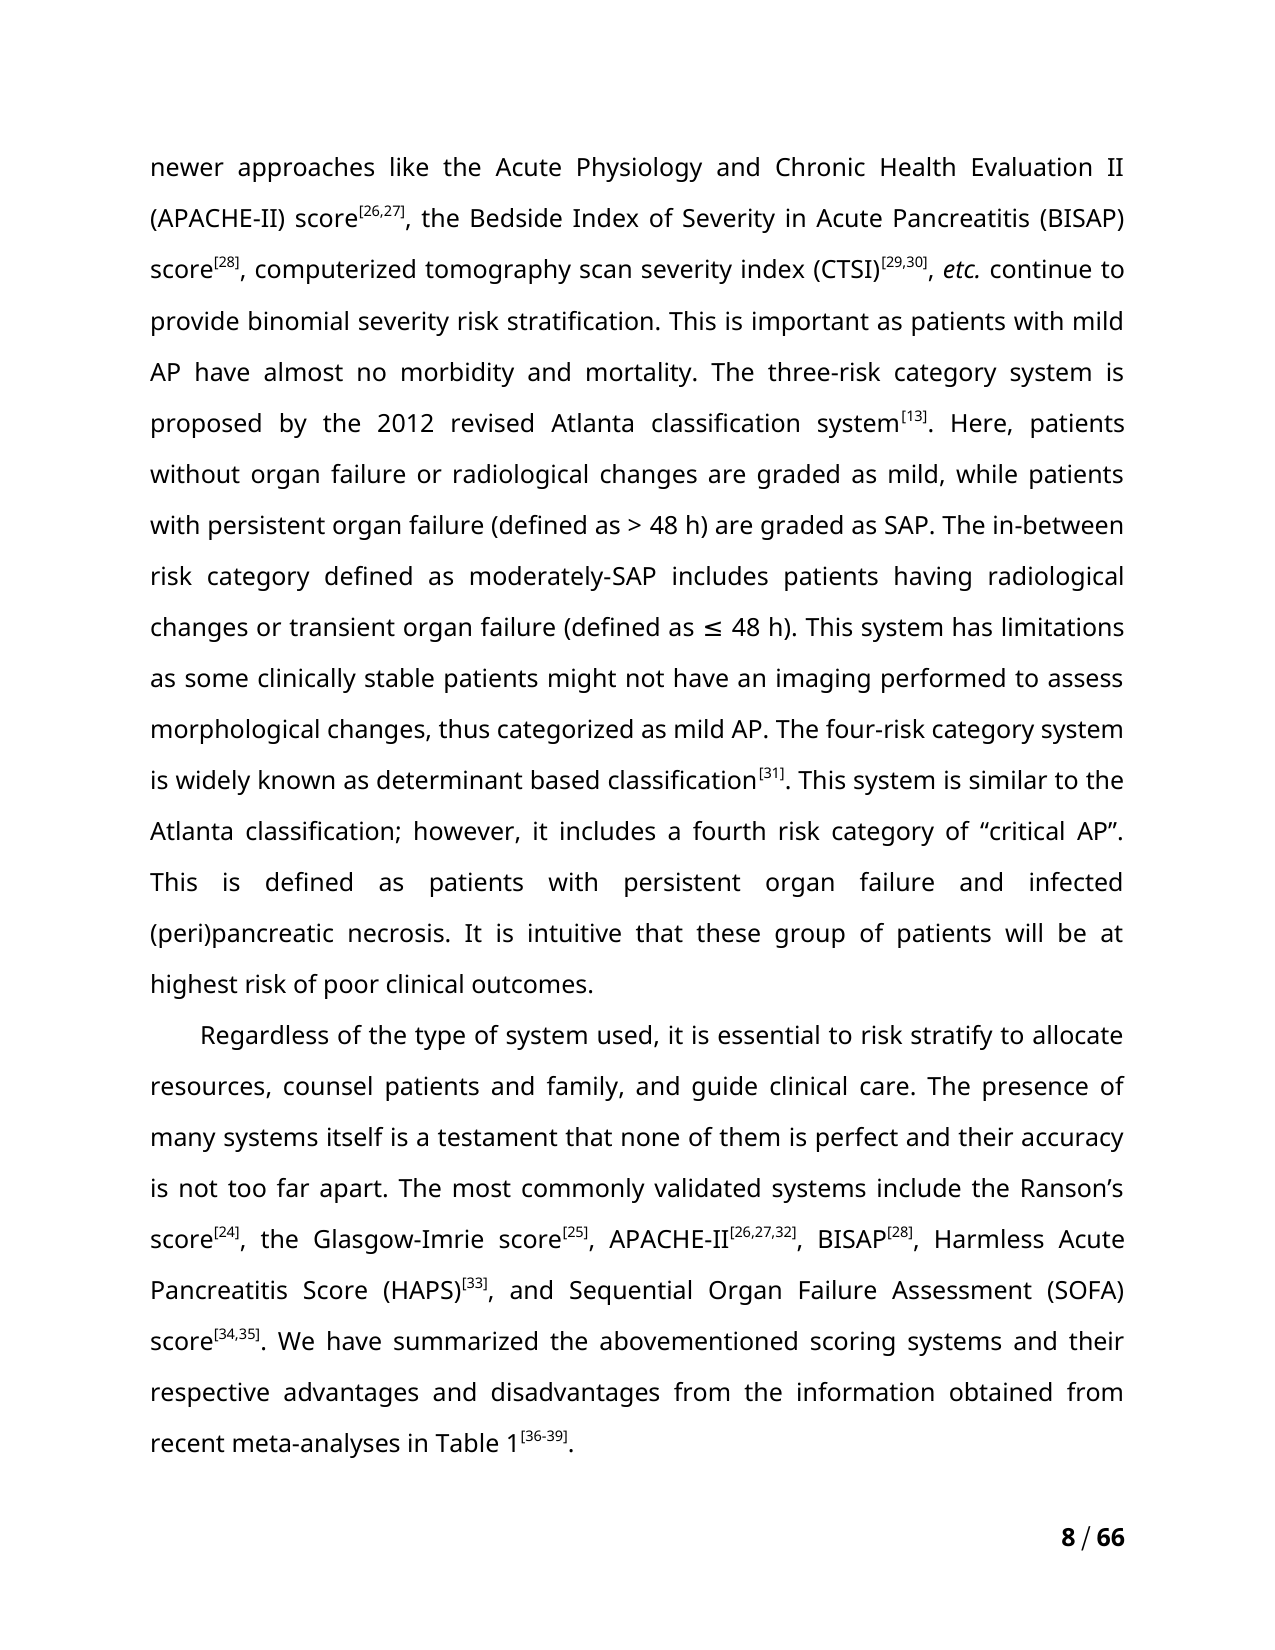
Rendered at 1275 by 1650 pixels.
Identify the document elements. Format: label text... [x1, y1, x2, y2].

text Regardless of the type of system used, it is essential to risk stratify to allocate resources, counsel patients and family, and guide clinical care. The presence of many systems itself is a testament that none of them is perfect and their accuracy is not too far apart. The most commonly validated systems include the Ranson’s score[24], the Glasgow-Imrie score[25], APACHE-II[26,27,32], BISAP[28], Harmless Acute Pancreatitis Score (HAPS)[33], and Sequential Organ Failure Assessment (SOFA) score[34,35]. We have summarized the abovementioned scoring systems and their respective advantages and disadvantages from the information obtained from recent meta-analyses in Table 1[36-39]. [150, 1018, 1125, 1460]
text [150, 150, 1125, 1001]
